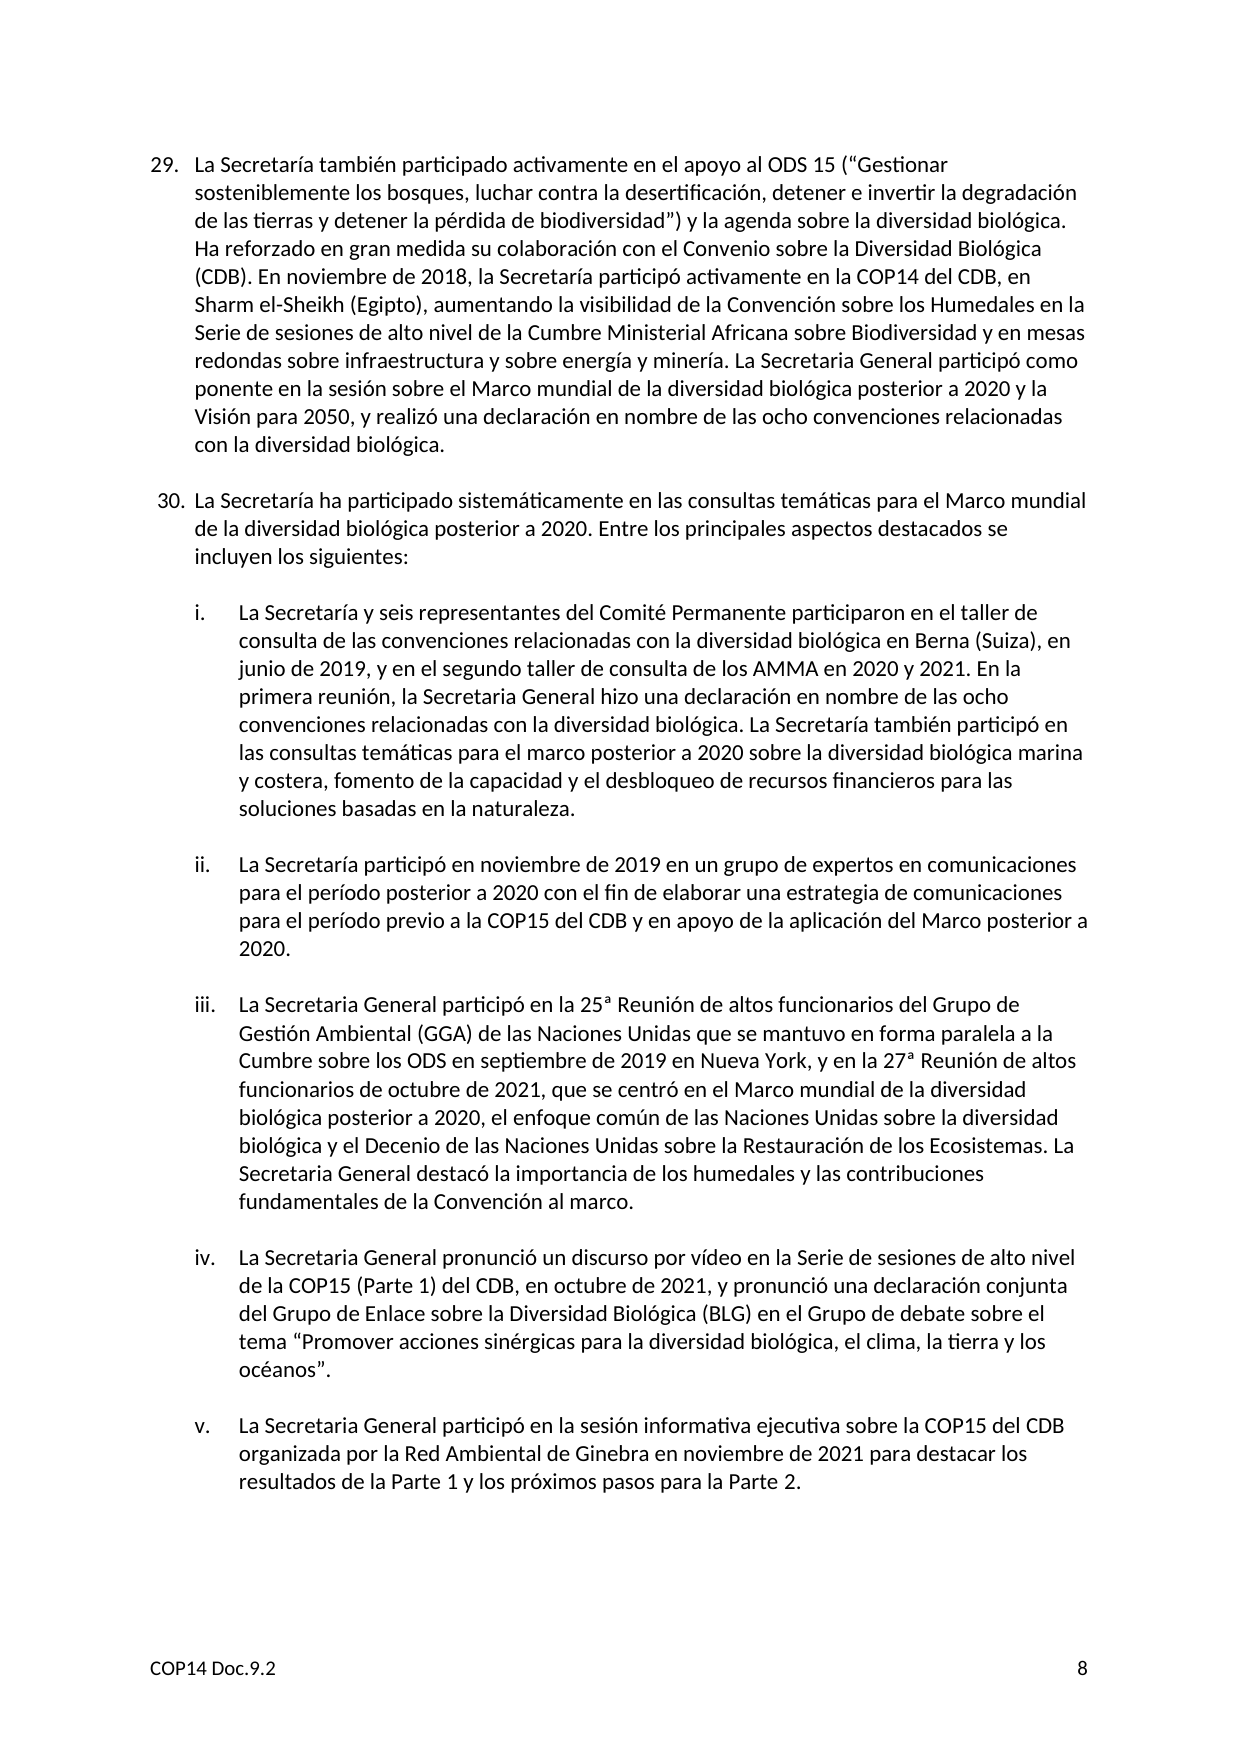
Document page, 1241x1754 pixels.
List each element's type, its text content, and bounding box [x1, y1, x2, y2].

text i. La Secretaría y seis representantes del Comité Permanente participaron en el taller de consulta de las convenciones relacionadas con la diversidad biológica en Berna (Suiza), en junio de 2019, y en el segundo taller de consulta de los AMMA en 2020 y 2021. En la primera reunión, la Secretaria General hizo una declaración en nombre de las ocho convenciones relacionadas con la diversidad biológica. La Secretaría también participó en las consultas temáticas para el marco posterior a 2020 sobre la diversidad biológica marina y costera, fomento de la capacidad y el desbloqueo de recursos financieros para las soluciones basadas en la naturaleza. [194, 598, 1090, 822]
text iv. La Secretaria General pronunció un discurso por vídeo en la Serie de sesiones de alto nivel de la COP15 (Parte 1) del CDB, en octubre de 2021, y pronunció una declaración conjunta del Grupo de Enlace sobre la Diversidad Biológica (BLG) en el Grupo de debate sobre el tema “Promover acciones sinérgicas para la diversidad biológica, el clima, la tierra y los océanos”. [194, 1243, 1090, 1383]
text iii. La Secretaria General participó en la 25ª Reunión de altos funcionarios del Grupo de Gestión Ambiental (GGA) de las Naciones Unidas que se mantuvo en forma paralela a la Cumbre sobre los ODS en septiembre de 2019 en Nueva York, y en la 27ª Reunión de altos funcionarios de octubre de 2021, que se centró en el Marco mundial de la diversidad biológica posterior a 2020, el enfoque común de las Naciones Unidas sobre la diversidad biológica y el Decenio de las Naciones Unidas sobre la Restauración de los Ecosistemas. La Secretaria General destacó la importancia de los humedales y las contribuciones fundamentales de la Convención al marco. [194, 991, 1090, 1215]
text ii. La Secretaría participó en noviembre de 2019 en un grupo de expertos en comunicaciones para el período posterior a 2020 con el fin de elaborar una estrategia de comunicaciones para el período previo a la COP15 del CDB y en apoyo de la aplicación del Marco posterior a 2020. [194, 851, 1090, 963]
text v. La Secretaria General participó en la sesión informativa ejecutiva sobre la COP15 del CDB organizada por la Red Ambiental de Ginebra en noviembre de 2021 para destacar los resultados de la Parte 1 y los próximos pasos para la Parte 2. [194, 1411, 1090, 1495]
text 29. La Secretaría también participado activamente en el apoyo al ODS 15 (“Gestionar sosteniblemente los bosques, luchar contra la desertificación, detener e invertir la degradación de las tierras y detener la pérdida de biodiversidad”) y la agenda sobre la diversidad biológica. Ha reforzado en gran medida su colaboración con el Convenio sobre la Diversidad Biológica (CDB). En noviembre de 2018, la Secretaría participó activamente en la COP14 del CDB, en Sharm el-Sheikh (Egipto), aumentando la visibilidad de la Convención sobre los Humedales en la Serie de sesiones de alto nivel de la Cumbre Ministerial Africana sobre Biodiversidad y en mesas redondas sobre infraestructura y sobre energía y minería. La Secretaria General participó como ponente en la sesión sobre el Marco mundial de la diversidad biológica posterior a 2020 y la Visión para 2050, y realizó una declaración en nombre de las ocho convenciones relacionadas con la diversidad biológica. [150, 150, 1090, 458]
text 30. La Secretaría ha participado sistemáticamente en las consultas temáticas para el Marco mundial de la diversidad biológica posterior a 2020. Entre los principales aspectos destacados se incluyen los siguientes: [157, 486, 1090, 570]
